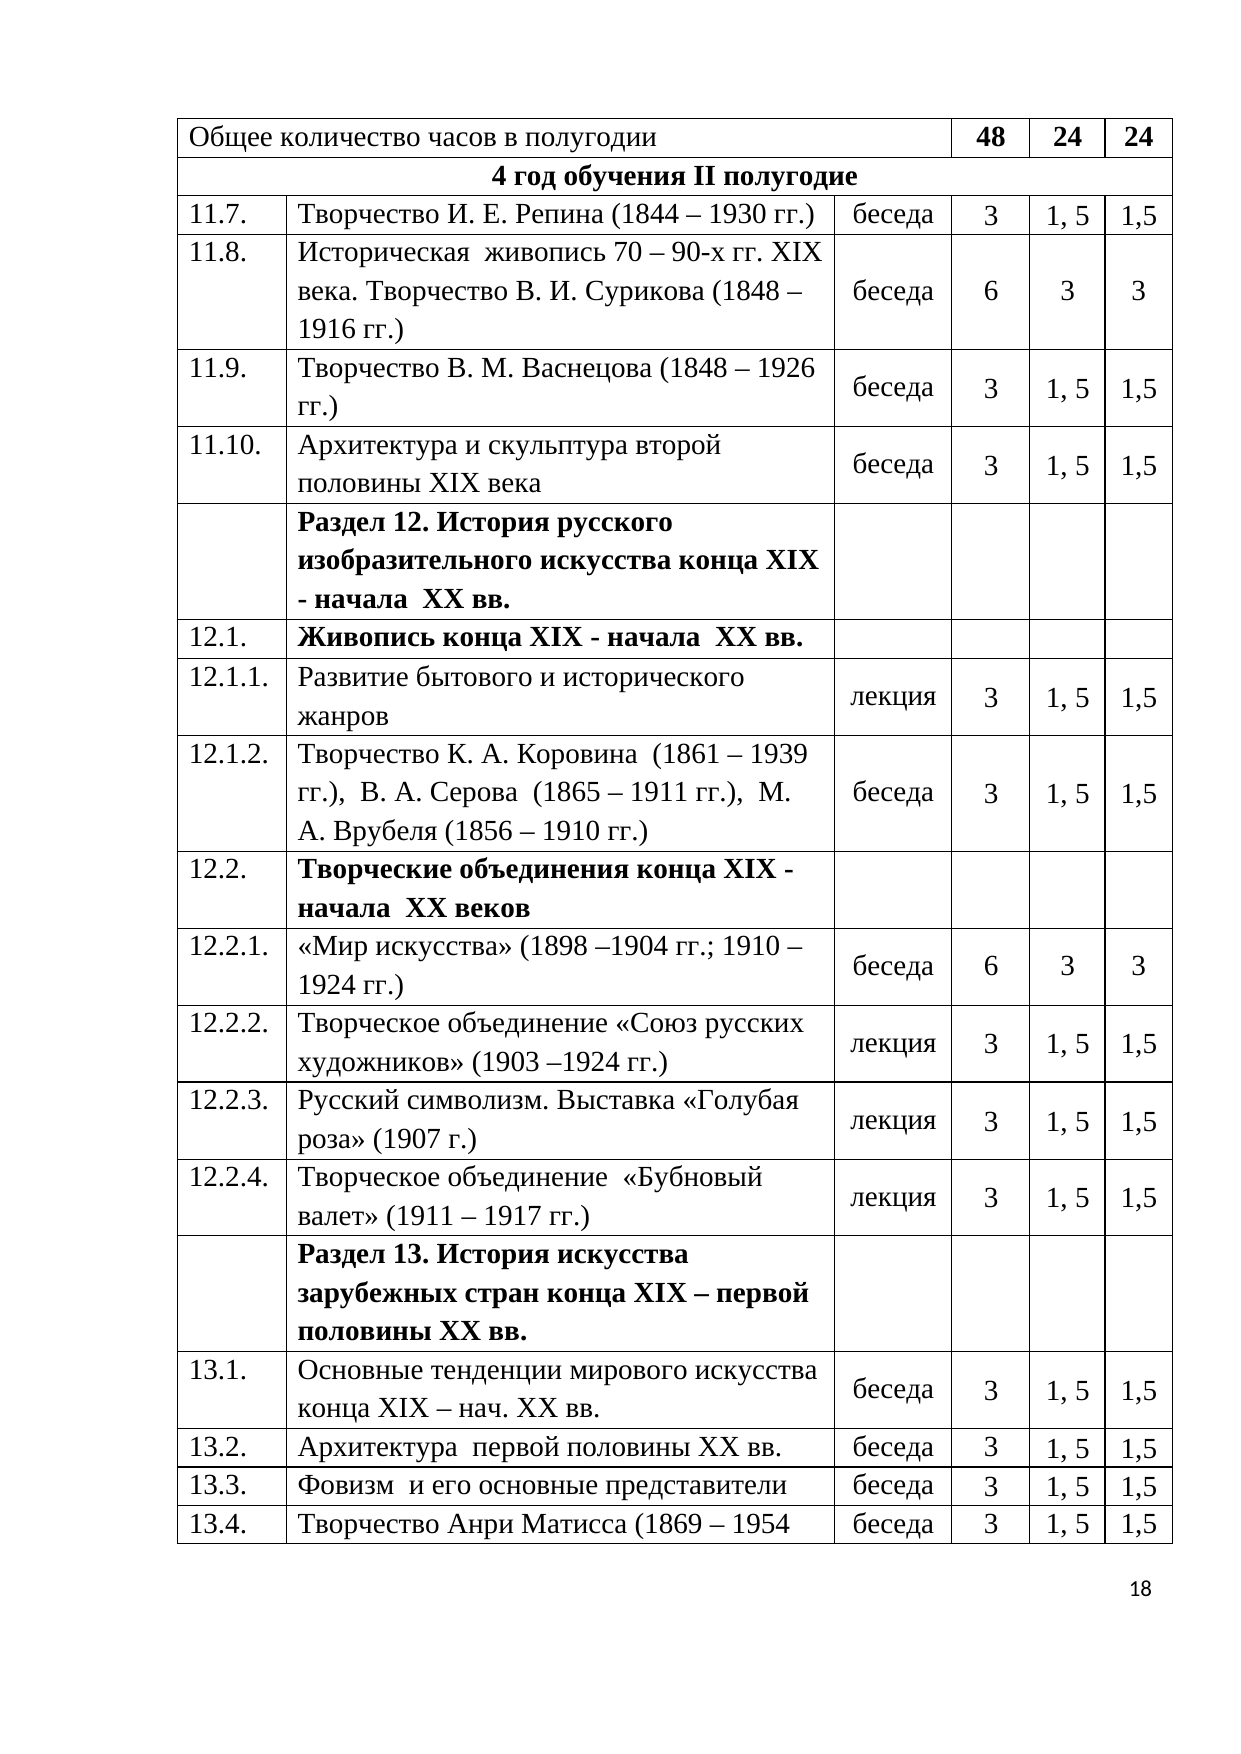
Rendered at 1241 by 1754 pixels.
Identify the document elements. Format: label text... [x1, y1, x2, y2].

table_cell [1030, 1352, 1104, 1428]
table_cell Творчество В. М. Васнецова (1848 – 1926 гг.) [287, 350, 834, 426]
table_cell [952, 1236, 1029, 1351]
table_cell [1030, 504, 1104, 618]
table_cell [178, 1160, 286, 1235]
table_cell 3 [1106, 235, 1172, 349]
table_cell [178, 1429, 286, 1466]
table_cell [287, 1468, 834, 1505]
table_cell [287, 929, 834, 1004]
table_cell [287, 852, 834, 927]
table_cell [1106, 504, 1172, 618]
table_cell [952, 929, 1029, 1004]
table_cell Творчество И. Е. Репина (1844 – 1930 гг.) [287, 196, 834, 233]
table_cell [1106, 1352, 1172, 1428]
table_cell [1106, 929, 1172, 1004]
table_cell 12.1. [178, 620, 286, 658]
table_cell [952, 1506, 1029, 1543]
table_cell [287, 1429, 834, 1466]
table_cell Развитие бытового и исторического жанров [287, 659, 834, 735]
table_cell 48 [952, 119, 1029, 157]
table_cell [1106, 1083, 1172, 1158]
table_cell 3 [952, 350, 1029, 426]
table_cell [1030, 620, 1104, 658]
table_cell 11.10. [178, 427, 286, 503]
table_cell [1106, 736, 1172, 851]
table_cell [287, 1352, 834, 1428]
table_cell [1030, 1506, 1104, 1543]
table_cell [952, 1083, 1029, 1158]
table_cell 3 [952, 196, 1029, 233]
table_cell 11.9. [178, 350, 286, 426]
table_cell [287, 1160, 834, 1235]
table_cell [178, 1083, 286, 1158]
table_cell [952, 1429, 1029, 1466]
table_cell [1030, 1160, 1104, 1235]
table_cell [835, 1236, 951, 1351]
table_cell 1, 5 [1030, 350, 1104, 426]
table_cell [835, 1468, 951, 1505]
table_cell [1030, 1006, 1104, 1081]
table_cell 1,5 [1106, 427, 1172, 503]
table_cell 1, 5 [1030, 427, 1104, 503]
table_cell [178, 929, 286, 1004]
table_cell [1106, 620, 1172, 658]
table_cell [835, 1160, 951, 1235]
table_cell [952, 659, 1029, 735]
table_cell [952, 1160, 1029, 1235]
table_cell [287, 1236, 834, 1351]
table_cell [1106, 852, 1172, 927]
table_cell 1,5 [1106, 196, 1172, 233]
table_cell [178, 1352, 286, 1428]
table_cell 1, 5 [1030, 196, 1104, 233]
table_cell 4 год обучения II полугодие [178, 158, 1172, 195]
table_cell 3 [952, 427, 1029, 503]
table_cell 12.1.1. [178, 659, 286, 735]
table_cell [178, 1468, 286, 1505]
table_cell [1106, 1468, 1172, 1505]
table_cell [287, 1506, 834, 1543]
table_cell [178, 504, 286, 618]
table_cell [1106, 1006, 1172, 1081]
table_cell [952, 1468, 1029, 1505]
table_cell Историческая живопись 70 – 90-х гг. XIX века. Творчество В. И. Сурикова (1848 – 1916 гг.) [287, 235, 834, 349]
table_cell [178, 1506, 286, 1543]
table_cell 1,5 [1106, 350, 1172, 426]
table_cell Общее количество часов в полугодии [178, 119, 951, 157]
table_cell 11.8. [178, 235, 286, 349]
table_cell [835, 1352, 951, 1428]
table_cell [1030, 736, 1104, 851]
table_cell 24 [1106, 119, 1172, 157]
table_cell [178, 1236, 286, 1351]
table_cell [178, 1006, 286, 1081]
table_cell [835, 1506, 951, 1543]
table_cell 6 [952, 235, 1029, 349]
table_cell [835, 504, 951, 618]
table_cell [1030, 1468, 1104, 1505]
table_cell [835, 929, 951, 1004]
table_cell [952, 504, 1029, 618]
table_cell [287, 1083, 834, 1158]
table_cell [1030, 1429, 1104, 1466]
table_cell 11.7. [178, 196, 286, 233]
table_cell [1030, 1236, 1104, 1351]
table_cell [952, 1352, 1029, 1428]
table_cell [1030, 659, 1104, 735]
table_cell 3 [1030, 235, 1104, 349]
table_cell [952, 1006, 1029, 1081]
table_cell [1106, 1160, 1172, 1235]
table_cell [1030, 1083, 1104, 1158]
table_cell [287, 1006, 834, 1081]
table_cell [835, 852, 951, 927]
table_cell Раздел 12. История русского изобразительного искусства конца XIX - начала XX вв. [287, 504, 834, 618]
table_cell [952, 620, 1029, 658]
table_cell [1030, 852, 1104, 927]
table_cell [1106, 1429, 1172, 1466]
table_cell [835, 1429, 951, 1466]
table_cell беседа [835, 350, 951, 426]
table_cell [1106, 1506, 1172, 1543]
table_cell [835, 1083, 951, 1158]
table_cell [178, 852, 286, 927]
table_cell 24 [1030, 119, 1104, 157]
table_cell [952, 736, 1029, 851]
table_cell лекция [835, 659, 951, 735]
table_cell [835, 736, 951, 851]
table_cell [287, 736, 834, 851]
table_cell Архитектура и скульптура второй половины XIX века [287, 427, 834, 503]
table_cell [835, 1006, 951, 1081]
table_cell беседа [835, 235, 951, 349]
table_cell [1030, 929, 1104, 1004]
table_cell беседа [835, 427, 951, 503]
table_cell [835, 620, 951, 658]
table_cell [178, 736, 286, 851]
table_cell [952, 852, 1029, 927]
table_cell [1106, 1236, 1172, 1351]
table_cell беседа [835, 196, 951, 233]
table_cell Живопись конца XIX - начала XX вв. [287, 620, 834, 658]
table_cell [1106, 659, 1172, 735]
